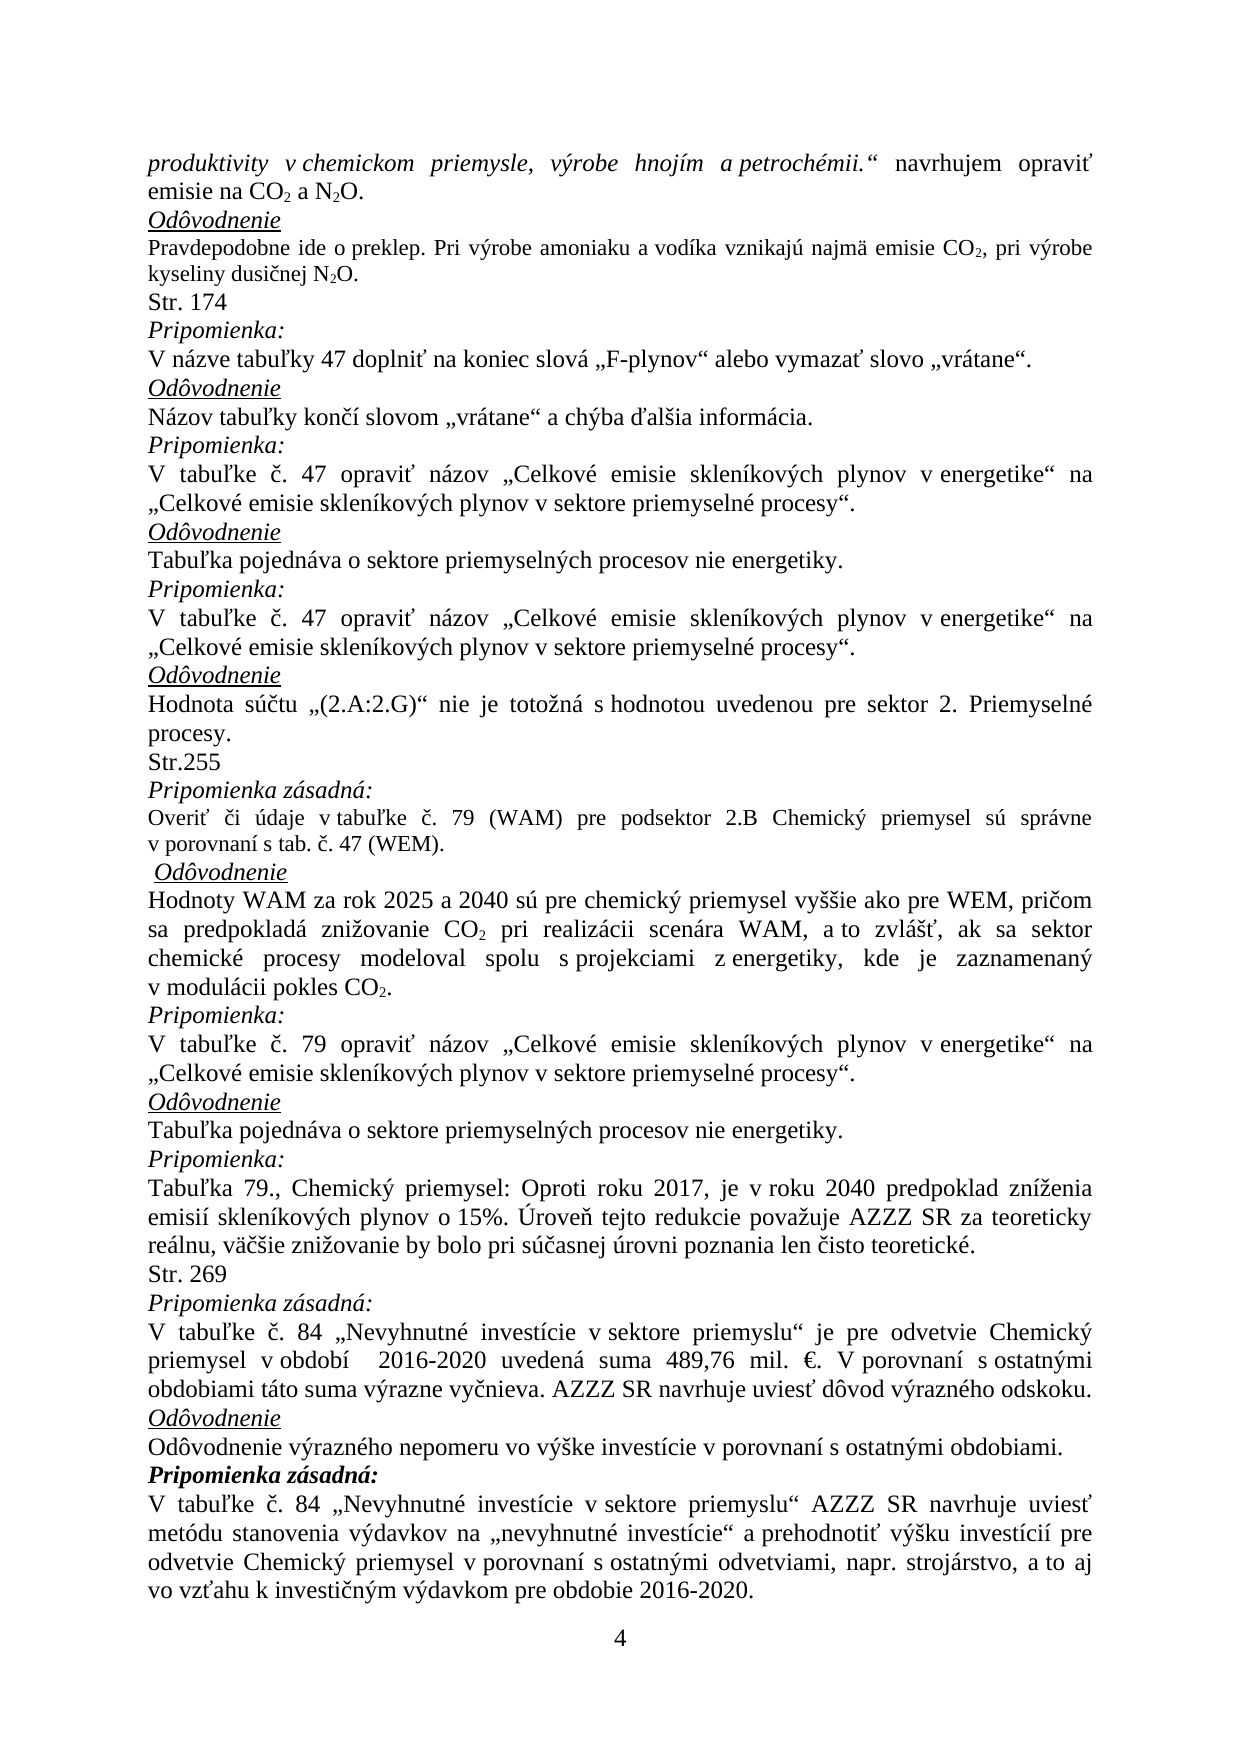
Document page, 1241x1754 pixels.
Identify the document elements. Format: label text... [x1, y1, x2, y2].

text Odôvodnenie [148, 205, 1093, 234]
text V tabuľke č. 84 „Nevyhnutné investície v sektore priemyslu“ je pre odvetvie Chemický priemysel v období 2016-2020 uvedená suma 489,76 mil. €. V porovnaní s ostatnými obdobiami táto suma výrazne vyčnieva. AZZZ SR navrhuje uviesť dôvod výrazného odskoku. [148, 1317, 1093, 1403]
text Pripomienka: [148, 1144, 1093, 1173]
text Názov tabuľky končí slovom „vrátane“ a chýba ďalšia informácia. [148, 402, 1093, 430]
text Tabuľka pojednáva o sektore priemyselných procesov nie energetiky. [148, 1116, 1093, 1144]
text Odôvodnenie [148, 517, 1093, 545]
text Pripomienka zásadná: [148, 1461, 1093, 1489]
text Hodnota súčtu „(2.A:2.G)“ nie je totožná s hodnotou uvedenou pre sektor 2. Priemyselné procesy. [148, 689, 1093, 747]
text Odôvodnenie [148, 857, 1093, 886]
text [148, 1489, 1093, 1604]
text Str.255 [148, 747, 1093, 775]
text Pripomienka: [148, 315, 1093, 344]
text Pripomienka: [148, 430, 1093, 459]
text Odôvodnenie [148, 1087, 1093, 1116]
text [148, 148, 1093, 205]
text Pripomienka zásadná: [148, 1288, 1093, 1317]
text Pripomienka zásadná: [148, 775, 1093, 804]
text Pripomienka: [148, 574, 1093, 603]
text Odôvodnenie výrazného nepomeru vo výške investície v porovnaní s ostatnými obdobiami. [148, 1432, 1093, 1461]
text V tabuľke č. 47 opraviť názov „Celkové emisie skleníkových plynov v energetike“ na „Celkové emisie skleníkových plynov v sektore priemyselné procesy“. [148, 459, 1093, 517]
text V tabuľke č. 79 opraviť názov „Celkové emisie skleníkových plynov v energetike“ na „Celkové emisie skleníkových plynov v sektore priemyselné procesy“. [148, 1029, 1093, 1087]
text Odôvodnenie [148, 1403, 1093, 1432]
text Str. 174 [148, 287, 1093, 315]
text Str. 269 [148, 1259, 1093, 1288]
text Hodnoty WAM za rok 2025 a 2040 sú pre chemický priemysel vyššie ako pre WEM, pričom sa predpokladá znižovanie CO2 pri realizácii scenára WAM, a to zvlášť, ak sa sektor chemické procesy modeloval spolu s projekciami z energetiky, kde je zaznamenaný v modulácii pokles CO2. [148, 886, 1093, 1001]
list Overiť či údaje v tabuľke č. 79 (WAM) pre podsektor 2.B Chemický priemysel sú správne v porovnaní s tab. č. 47 (WEM). [148, 804, 1093, 857]
text Odôvodnenie [148, 373, 1093, 402]
text V tabuľke č. 47 opraviť názov „Celkové emisie skleníkových plynov v energetike“ na „Celkové emisie skleníkových plynov v sektore priemyselné procesy“. [148, 603, 1093, 660]
text Odôvodnenie [148, 660, 1093, 689]
text V názve tabuľky 47 doplniť na koniec slová „F-plynov“ alebo vymazať slovo „vrátane“. [148, 344, 1093, 373]
text Tabuľka pojednáva o sektore priemyselných procesov nie energetiky. [148, 545, 1093, 574]
text Pripomienka: [148, 1001, 1093, 1029]
text Tabuľka 79., Chemický priemysel: Oproti roku 2017, je v roku 2040 predpoklad zníženia emisií skleníkových plynov o 15%. Úroveň tejto redukcie považuje AZZZ SR za teoreticky reálnu, väčšie znižovanie by bolo pri súčasnej úrovni poznania len čisto teoretické. [148, 1173, 1093, 1259]
list Pravdepodobne ide o preklep. Pri výrobe amoniaku a vodíka vznikajú najmä emisie CO2, pri výrobe kyseliny dusičnej N2O. [148, 234, 1093, 287]
